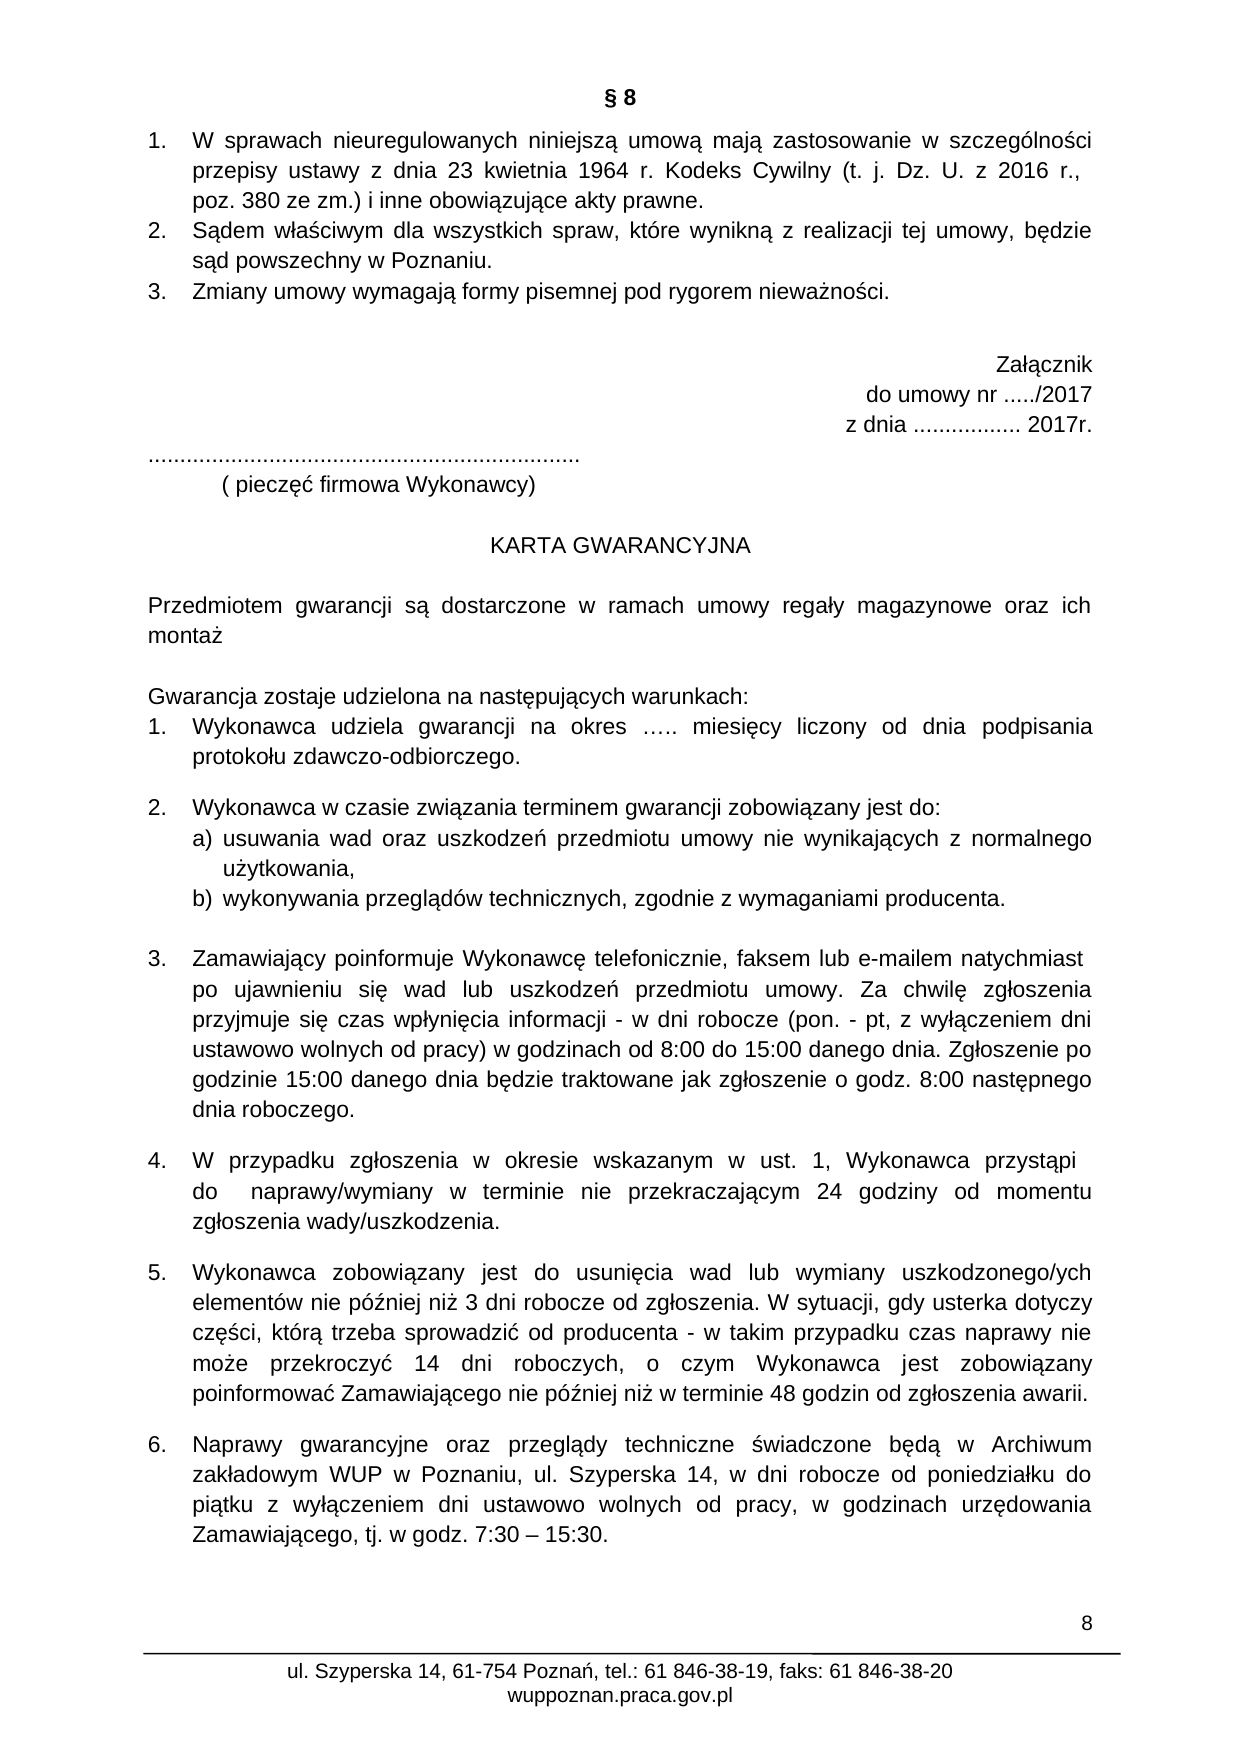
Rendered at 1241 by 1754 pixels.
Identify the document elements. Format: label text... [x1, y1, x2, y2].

list W przypadku zgłoszenia w okresie wskazanym w ust. 1, Wykonawca przystąpi do naprawy/wymiany w terminie nie przekraczającym 24 godziny od momentu zgłoszenia wady/uszkodzenia. [148, 1147, 1092, 1234]
list W sprawach nieuregulowanych niniejszą umową mają zastosowanie w szczególności przepisy ustawy z dnia 23 kwietnia 1964 r. Kodeks Cywilny (t. j. Dz. U. z 2016 r., poz. 380 ze zm.) i inne obowiązujące akty prawne. [148, 127, 1092, 213]
list Naprawy gwarancyjne oraz przeglądy techniczne świadczone będą w Archiwum zakładowym WUP w Poznaniu, ul. Szyperska 14, w dni robocze od poniedziałku do piątku z wyłączeniem dni ustawowo wolnych od pracy, w godzinach urzędowania Zamawiającego, tj. w godz. 7:30 – 15:30. [148, 1431, 1092, 1548]
text KARTA GWARANCYJNA [148, 532, 1092, 558]
list Sądem właściwym dla wszystkich spraw, które wynikną z realizacji tej umowy, będzie sąd powszechny w Poznaniu. [148, 217, 1092, 274]
list Wykonawca zobowiązany jest do usunięcia wad lub wymiany uszkodzonego/ych elementów nie później niż 3 dni robocze od zgłoszenia. W sytuacji, gdy usterka dotyczy części, którą trzeba sprowadzić od producenta - w takim przypadku czas naprawy nie może przekroczyć 14 dni roboczych, o czym Wykonawca jest zobowiązany poinformować Zamawiającego nie później niż w terminie 48 godzin od zgłoszenia awarii. [148, 1259, 1092, 1406]
list usuwania wad oraz uszkodzeń przedmiotu umowy nie wynikających z normalnego użytkowania, [192, 824, 1092, 881]
text do umowy nr ...../2017 [148, 381, 1092, 407]
list Zmiany umowy wymagają formy pisemnej pod rygorem nieważności. [148, 278, 1092, 304]
text Załącznik [148, 351, 1092, 377]
text z dnia ................. 2017r. [148, 411, 1092, 437]
list Zamawiający poinformuje Wykonawcę telefonicznie, faksem lub e-mailem natychmiast po ujawnieniu się wad lub uszkodzeń przedmiotu umowy. Za chwilę zgłoszenia przyjmuje się czas wpłynięcia informacji - w dni robocze (pon. - pt, z wyłączeniem dni ustawowo wolnych od pracy) w godzinach od 8:00 do 15:00 danego dnia. Zgłoszenie po godzinie 15:00 danego dnia będzie traktowane jak zgłoszenie o godz. 8:00 następnego dnia roboczego. [148, 945, 1092, 1123]
text .................................................................... [148, 441, 1092, 467]
list Wykonawca udziela gwarancji na okres ….. miesięcy liczony od dnia podpisania protokołu zdawczo-odbiorczego. [148, 713, 1092, 769]
text Przedmiotem gwarancji są dostarczone w ramach umowy regały magazynowe oraz ich montaż [148, 592, 1092, 649]
text ( pieczęć firmowa Wykonawcy) [148, 471, 1092, 498]
text Gwarancja zostaje udzielona na następujących warunkach: [148, 683, 1092, 709]
list wykonywania przeglądów technicznych, zgodnie z wymaganiami producenta. [192, 885, 1092, 911]
list Wykonawca w czasie związania terminem gwarancji zobowiązany jest do: [148, 794, 1092, 821]
text § 8 [148, 84, 1092, 110]
